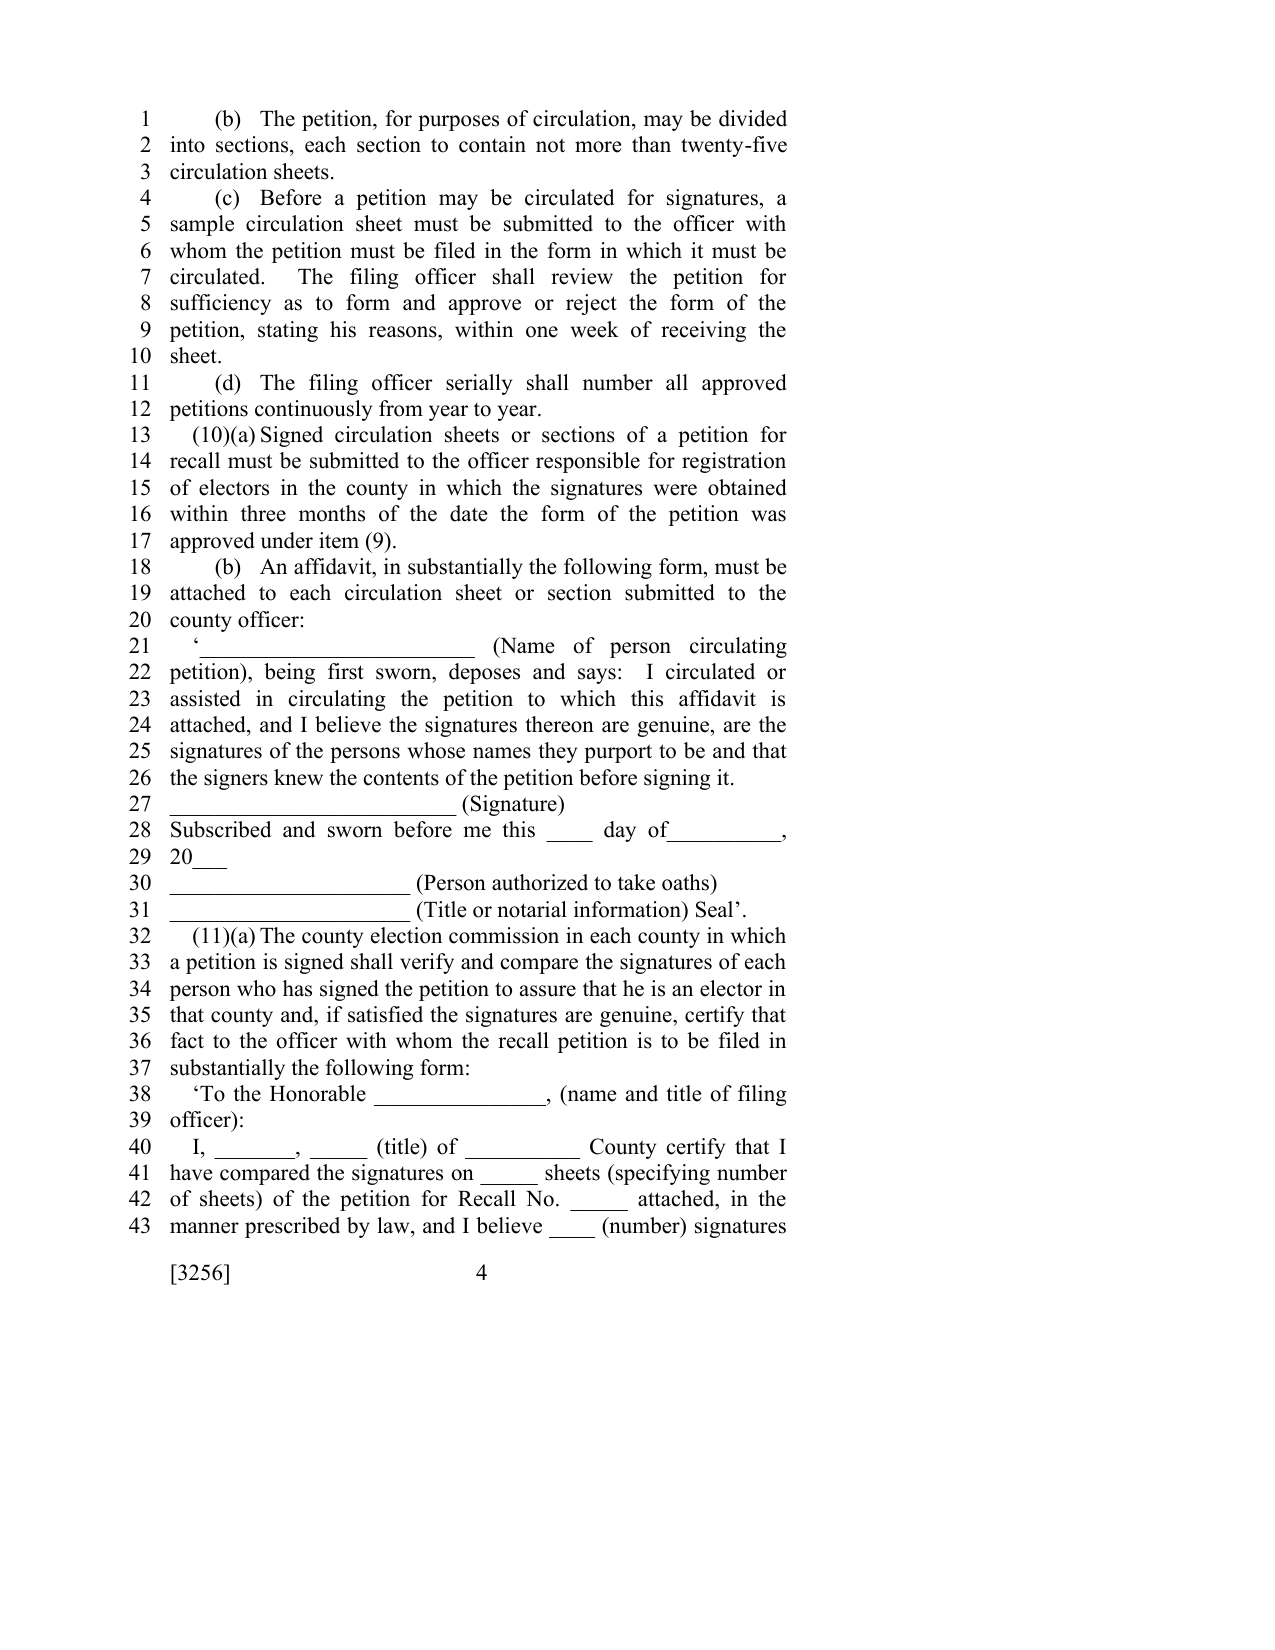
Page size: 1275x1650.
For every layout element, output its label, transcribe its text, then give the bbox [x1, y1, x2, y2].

text ‘To the Honorable _______________, (name and title of filing officer): [169, 1080, 787, 1133]
text ‘________________________ (Name of person circulating petition), being first sworn, deposes and says: I circulated or assisted in circulating the petition to which this affidavit is attached, and I believe the signatures thereon are genuine, are the signatures of the persons whose names they purport to be and that the signers knew the contents of the petition before signing it. [169, 632, 787, 790]
text Subscribed and sworn before me this ____ day of__________, 20___ [169, 817, 787, 869]
text (d) The filing officer serially shall number all approved petitions continuously from year to year. [169, 368, 787, 421]
text (b) The petition, for purposes of circulation, may be divided into sections, each section to contain not more than twenty-five circulation sheets. [169, 105, 787, 184]
text (b) An affidavit, in substantially the following form, must be attached to each circulation sheet or section submitted to the county officer: [169, 553, 787, 632]
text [169, 1133, 787, 1238]
text (10)(a) Signed circulation sheets or sections of a petition for recall must be submitted to the officer responsible for registration of electors in the county in which the signatures were obtained within three months of the date the form of the petition was approved under item (9). [169, 421, 787, 553]
text _____________________ (Title or notarial information) Seal’. [169, 896, 787, 922]
text (c) Before a petition may be circulated for signatures, a sample circulation sheet must be submitted to the officer with whom the petition must be filed in the form in which it must be circulated. The filing officer shall review the petition for sufficiency as to form and approve or reject the form of the petition, stating his reasons, within one week of receiving the sheet. [169, 184, 787, 368]
text _________________________ (Signature) [169, 790, 787, 817]
text _____________________ (Person authorized to take oaths) [169, 869, 787, 896]
text (11)(a) The county election commission in each county in which a petition is signed shall verify and compare the signatures of each person who has signed the petition to assure that he is an elector in that county and, if satisfied the signatures are genuine, certify that fact to the officer with whom the recall petition is to be filed in substantially the following form: [169, 922, 787, 1080]
